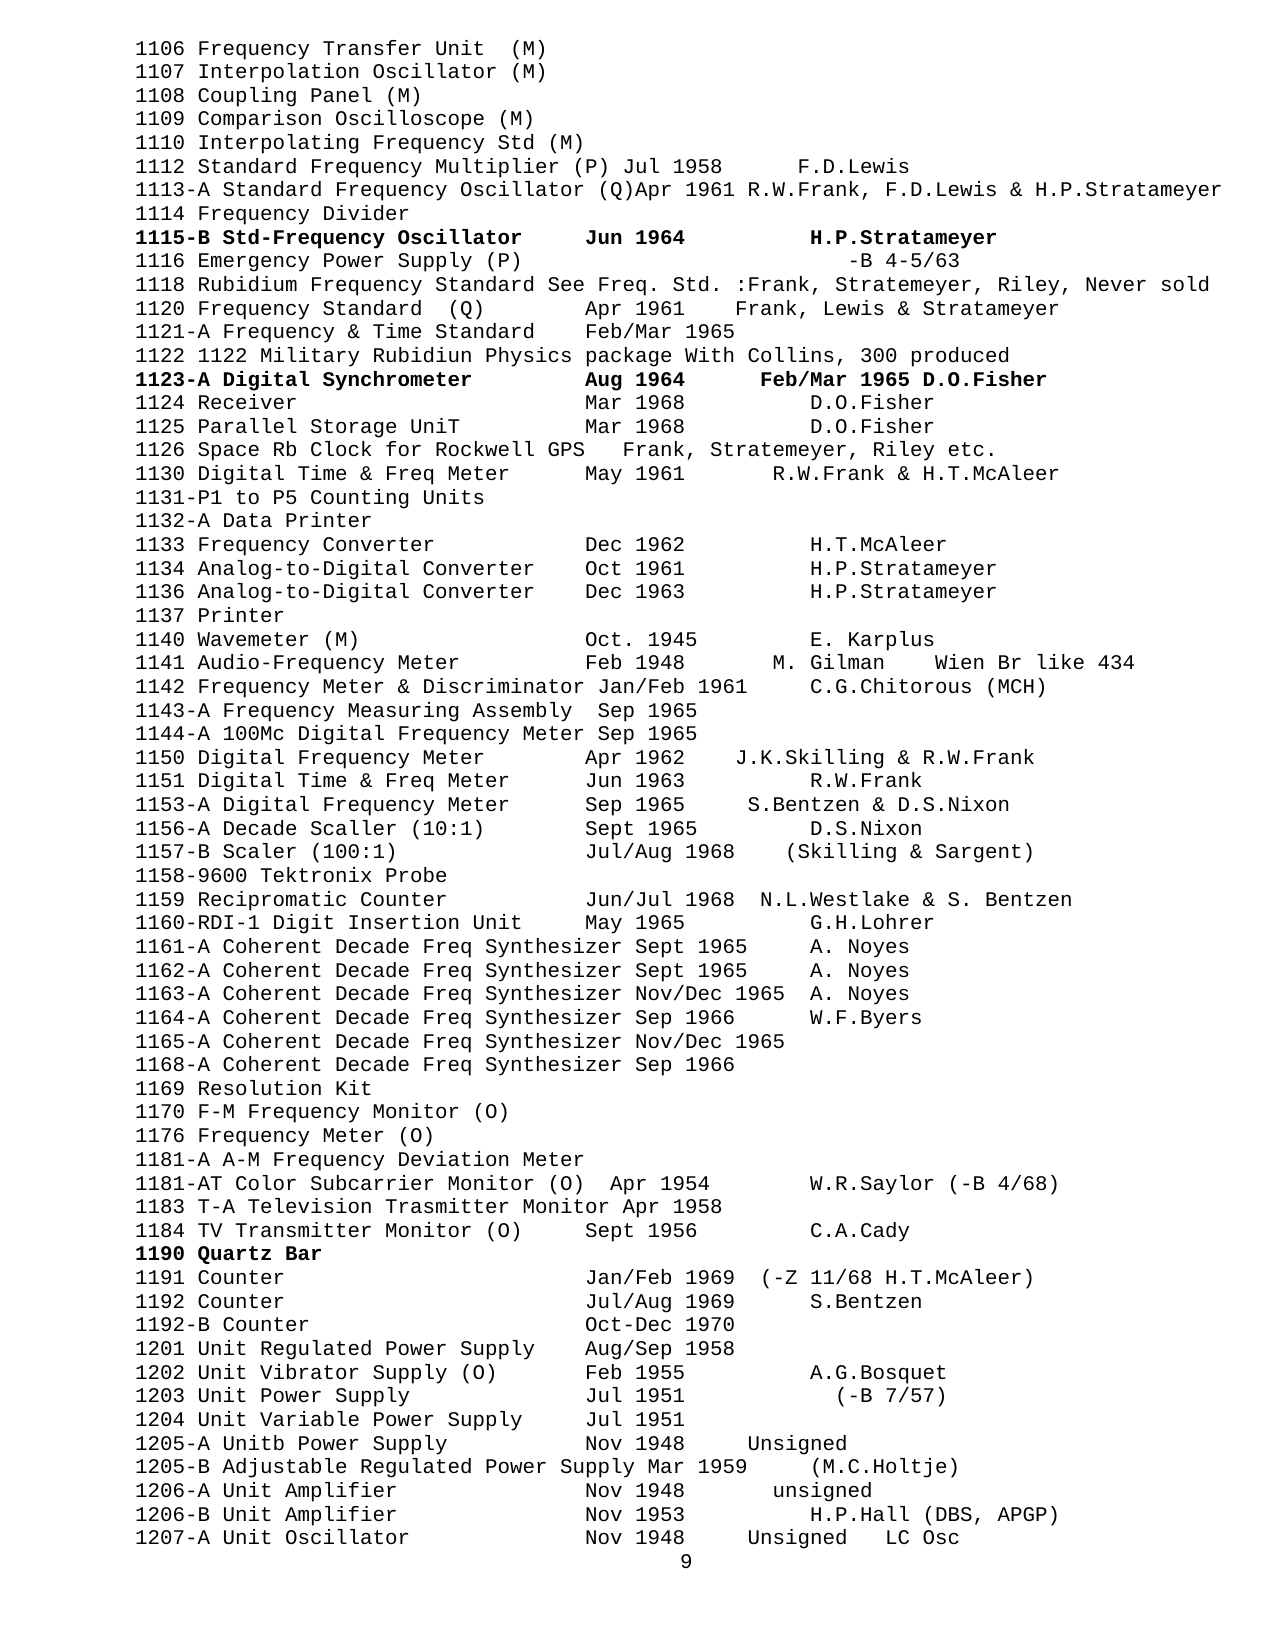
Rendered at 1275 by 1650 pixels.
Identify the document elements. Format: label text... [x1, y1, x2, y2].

text 1201 Unit Regulated Power Supply Aug/Sep 1958 [135, 1338, 1237, 1362]
text 1159 Recipromatic Counter Jun/Jul 1968 N.L.Westlake & [135, 889, 1237, 912]
text 1137 Printer [135, 605, 1237, 629]
text 1124 Receiver Mar 1968 D.O.Fisher [135, 392, 1237, 416]
text 1132-A Data Printer [135, 510, 1237, 534]
text 1169 Resolution Kit [135, 1078, 1237, 1102]
text 1112 Standard Frequency Multiplier (P) Jul 1958 F.D.Lewis [135, 156, 1237, 179]
text 1126 Space Rb Clock for Rockwell GPS Frank, Stratemeyer, Riley etc. [135, 439, 1237, 463]
text 1206-A Unit Amplifier Nov 1948 unsigned [135, 1480, 1237, 1503]
text 1116 Emergency Power Supply (P) -B 4-5/63 [135, 250, 1237, 274]
text 1168-A Coherent Decade Freq Synthesizer Sep 1966 [135, 1054, 1237, 1078]
text 1183 T-A Television Trasmitter Monitor Apr 1958 [135, 1196, 1237, 1220]
text 1123-A Digital Synchrometer Aug 1964 Feb/Mar 1965 D.O.Fisher [135, 368, 1237, 392]
text 1110 Interpolating Frequency Std (M) [135, 132, 1237, 156]
text 1158-9600 Tektronix Probe [135, 865, 1237, 889]
text 1130 Digital Time & Freq Meter May 1961 R.W.Frank & H.T.McAleer [135, 463, 1237, 487]
text 1192-B Counter Oct-Dec 1970 [135, 1314, 1237, 1338]
text 1122 1122 Military Rubidiun Physics package With Collins, 300 produced [135, 345, 1237, 368]
text 1121-A Frequency & Time Standard Feb/Mar 1965 [135, 321, 1237, 345]
text 1133 Frequency Converter Dec 1962 H.T.McAleer [135, 534, 1237, 558]
text 1160-RDI-1 Digit Insertion Unit May 1965 G.H.Lohrer [135, 912, 1237, 936]
text 1125 Parallel Storage UniT Mar 1968 D.O.Fisher [135, 416, 1237, 439]
text 1181-AT Color Subcarrier Monitor (O) Apr 1954 W.R.Saylor (-B 4/68) [135, 1172, 1237, 1196]
text 1150 Digital Frequency Meter Apr 1962 J.K.Skilling & R.W.Frank [135, 747, 1237, 771]
text 1143-A Frequency Measuring Assembly Sep 1965 [135, 699, 1237, 723]
text 1108 Coupling Panel (M) [135, 85, 1237, 108]
text 1114 Frequency Divider [135, 203, 1237, 227]
text 1192 Counter Jul/Aug 1969 S.Bentzen [135, 1291, 1237, 1314]
text 1106 Frequency Transfer Unit (M) [135, 37, 1237, 61]
text 1131-P1 to P5 Counting Units [135, 487, 1237, 510]
text 1156-A Decade Scaller (10:1) Sept 1965 D.S.Nixon [135, 818, 1237, 841]
text 1142 Frequency Meter & Discriminator Jan/Feb 1961 C.G.Chitorous (MCH) [135, 676, 1237, 699]
text 1203 Unit Power Supply Jul 1951 (-B 7/57) [135, 1385, 1237, 1409]
text 1136 Analog-to-Digital Converter Dec 1963 H.P.Stratameyer [135, 581, 1237, 605]
text 1206-B Unit Amplifier Nov 1953 H.P.Hall (DBS, APGP) [135, 1503, 1237, 1527]
text 1157-B Scaler (100:1) Jul/Aug 1968 (Skilling & Sargent) [135, 841, 1237, 865]
text 1190 Quartz Bar [135, 1243, 1237, 1267]
text 1113-A Standard Frequency Oscillator (Q)Apr 1961 R.W.Frank, F.D.Lewis & H.P.Stratameyer [135, 179, 1237, 203]
text 1107 Interpolation Oscillator (M) [135, 61, 1237, 85]
text 1165-A Coherent Decade Freq Synthesizer Nov/Dec 1965 [135, 1031, 1237, 1054]
text 1120 Frequency Standard (Q) Apr 1961 Frank, Lewis & Stratameyer [135, 298, 1237, 321]
text 1153-A Digital Frequency Meter Sep 1965 S.Bentzen & D.S.Nixon [135, 794, 1237, 818]
text 1191 Counter Jan/Feb 1969 (-Z 11/68 H.T.McAleer) [135, 1267, 1237, 1291]
text 1204 Unit Variable Power Supply Jul 1951 [135, 1409, 1237, 1433]
text 1144-A 100Mc Digital Frequency Meter Sep 1965 [135, 723, 1237, 747]
text 1164-A Coherent Decade Freq Synthesizer Sep 1966 W.F.Byers [135, 1007, 1237, 1031]
text 1162-A Coherent Decade Freq Synthesizer Sept 1965 A. Noyes [135, 960, 1237, 983]
text 1118 Rubidium Frequency Standard See Freq. Std. :Frank, , ley, er sold [135, 274, 1237, 298]
text 1151 Digital Time & Freq Meter Jun 1963 R.W.Frank [135, 771, 1237, 794]
text 1207-A Unit Oscillator Nov 1948 Unsigned LC Osc [135, 1527, 1237, 1551]
text 1115-B Std-Frequency Oscillator Jun 1964 H.P.Stratameyer [135, 227, 1237, 250]
text 1181-A A-M Frequency Deviation Meter [135, 1149, 1237, 1172]
text 1161-A Coherent Decade Freq Synthesizer Sept 1965 A. Noyes [135, 936, 1237, 960]
text 1205-A Unitb Power Supply Nov 1948 Unsigned [135, 1433, 1237, 1456]
text 1109 Comparison Oscilloscope (M) [135, 108, 1237, 132]
text 1141 Audio-Frequency Meter Feb 1948 M. Gilman Wien Br like 434 [135, 652, 1237, 676]
text 1205-B Adjustable Regulated Power Supply Mar 1959 (M.C.Holtje) [135, 1456, 1237, 1480]
text 1176 Frequency Meter (O) [135, 1125, 1237, 1149]
text 1202 Unit Vibrator Supply (O) Feb 1955 A.G.Bosquet [135, 1362, 1237, 1385]
text 1134 Analog-to-Digital Converter Oct 1961 H.P.Stratameyer [135, 558, 1237, 581]
text 1140 Wavemeter (M) Oct. 1945 E. Karplus [135, 629, 1237, 652]
text 1163-A Coherent Decade Freq Synthesizer Nov/Dec 1965 A. Noyes [135, 983, 1237, 1007]
text 1170 F-M Frequency Monitor (O) [135, 1102, 1237, 1125]
text 1184 TV Transmitter Monitor (O) Sept 1956 C.A.Cady [135, 1220, 1237, 1243]
